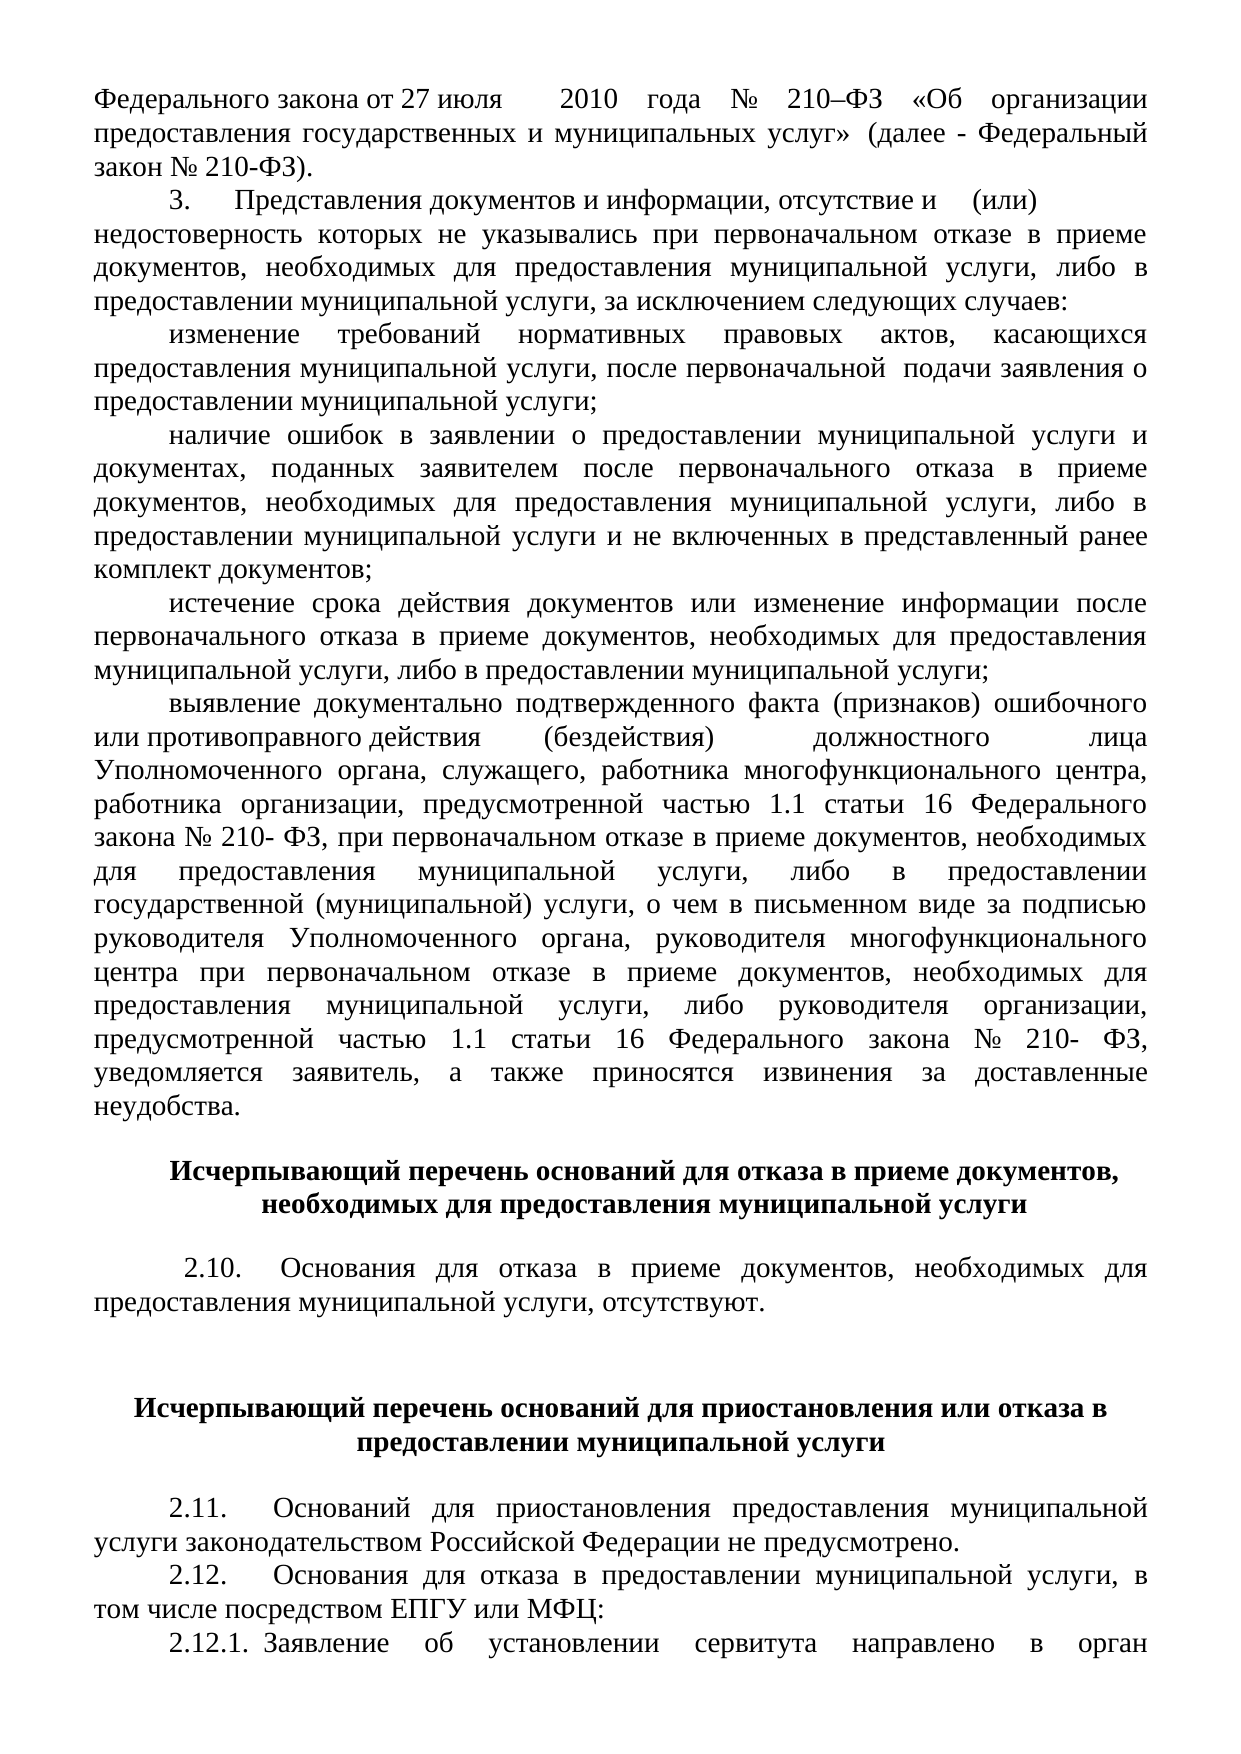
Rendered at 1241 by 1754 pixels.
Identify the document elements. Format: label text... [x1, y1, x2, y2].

text наличие ошибок в заявлении о предоставлении муниципальной услуги и документах, поданных заявителем после первоначального отказа в приеме документов, необходимых для предоставления муниципальной услуги, либо в предоставлении муниципальной услуги и не включенных в представленный ранее комплект документов; [94, 417, 1148, 585]
subtitle Исчерпывающий перечень оснований для приостановления или отказа в предоставлении муниципальной услуги [94, 1391, 1148, 1458]
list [94, 82, 1148, 182]
text истечение срока действия документов или изменение информации после первоначального отказа в приеме документов, необходимых для предоставления муниципальной услуги, либо в предоставлении муниципальной услуги; [94, 585, 1148, 685]
list Представления документов и информации, отсутствие и (или) недостоверность которых не указывались при первоначальном отказе в приеме документов, необходимых для предоставления муниципальной услуги, либо в предоставлении муниципальной услуги, за исключением следующих случаев: [94, 182, 1148, 316]
text выявление документально подтвержденного факта (признаков) ошибочного или противоправного действия (бездействия) должностного лица Уполномоченного органа, служащего, работника многофункционального центра, работника организации, предусмотренной частью 1.1 статьи 16 Федерального закона № 210- ФЗ, при первоначальном отказе в приеме документов, необходимых для предоставления муниципальной услуги, либо в предоставлении государственной (муниципальной) услуги, о чем в письменном виде за подписью руководителя Уполномоченного органа, руководителя многофункционального центра при первоначальном отказе в приеме документов, необходимых для предоставления муниципальной услуги, либо руководителя организации, предусмотренной частью 1.1 статьи 16 Федерального закона № 210- ФЗ, уведомляется заявитель, а также приносятся извинения за доставленные неудобства. [94, 685, 1148, 1121]
list Основания для отказа в предоставлении муниципальной услуги, в том числе посредством ЕПГУ или МФЦ: [94, 1557, 1148, 1624]
list Оснований для приостановления предоставления муниципальной услуги законодательством Российской Федерации не предусмотрено. [94, 1490, 1148, 1557]
list Основания для отказа в приеме документов, необходимых для предоставления муниципальной услуги, отсутствуют. [94, 1251, 1148, 1318]
text изменение требований нормативных правовых актов, касающихся предоставления муниципальной услуги, после первоначальной подачи заявления о предоставлении муниципальной услуги; [94, 316, 1148, 417]
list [94, 1625, 1148, 1658]
subtitle Исчерпывающий перечень оснований для отказа в приеме документов, необходимых для предоставления муниципальной услуги [137, 1153, 1152, 1220]
